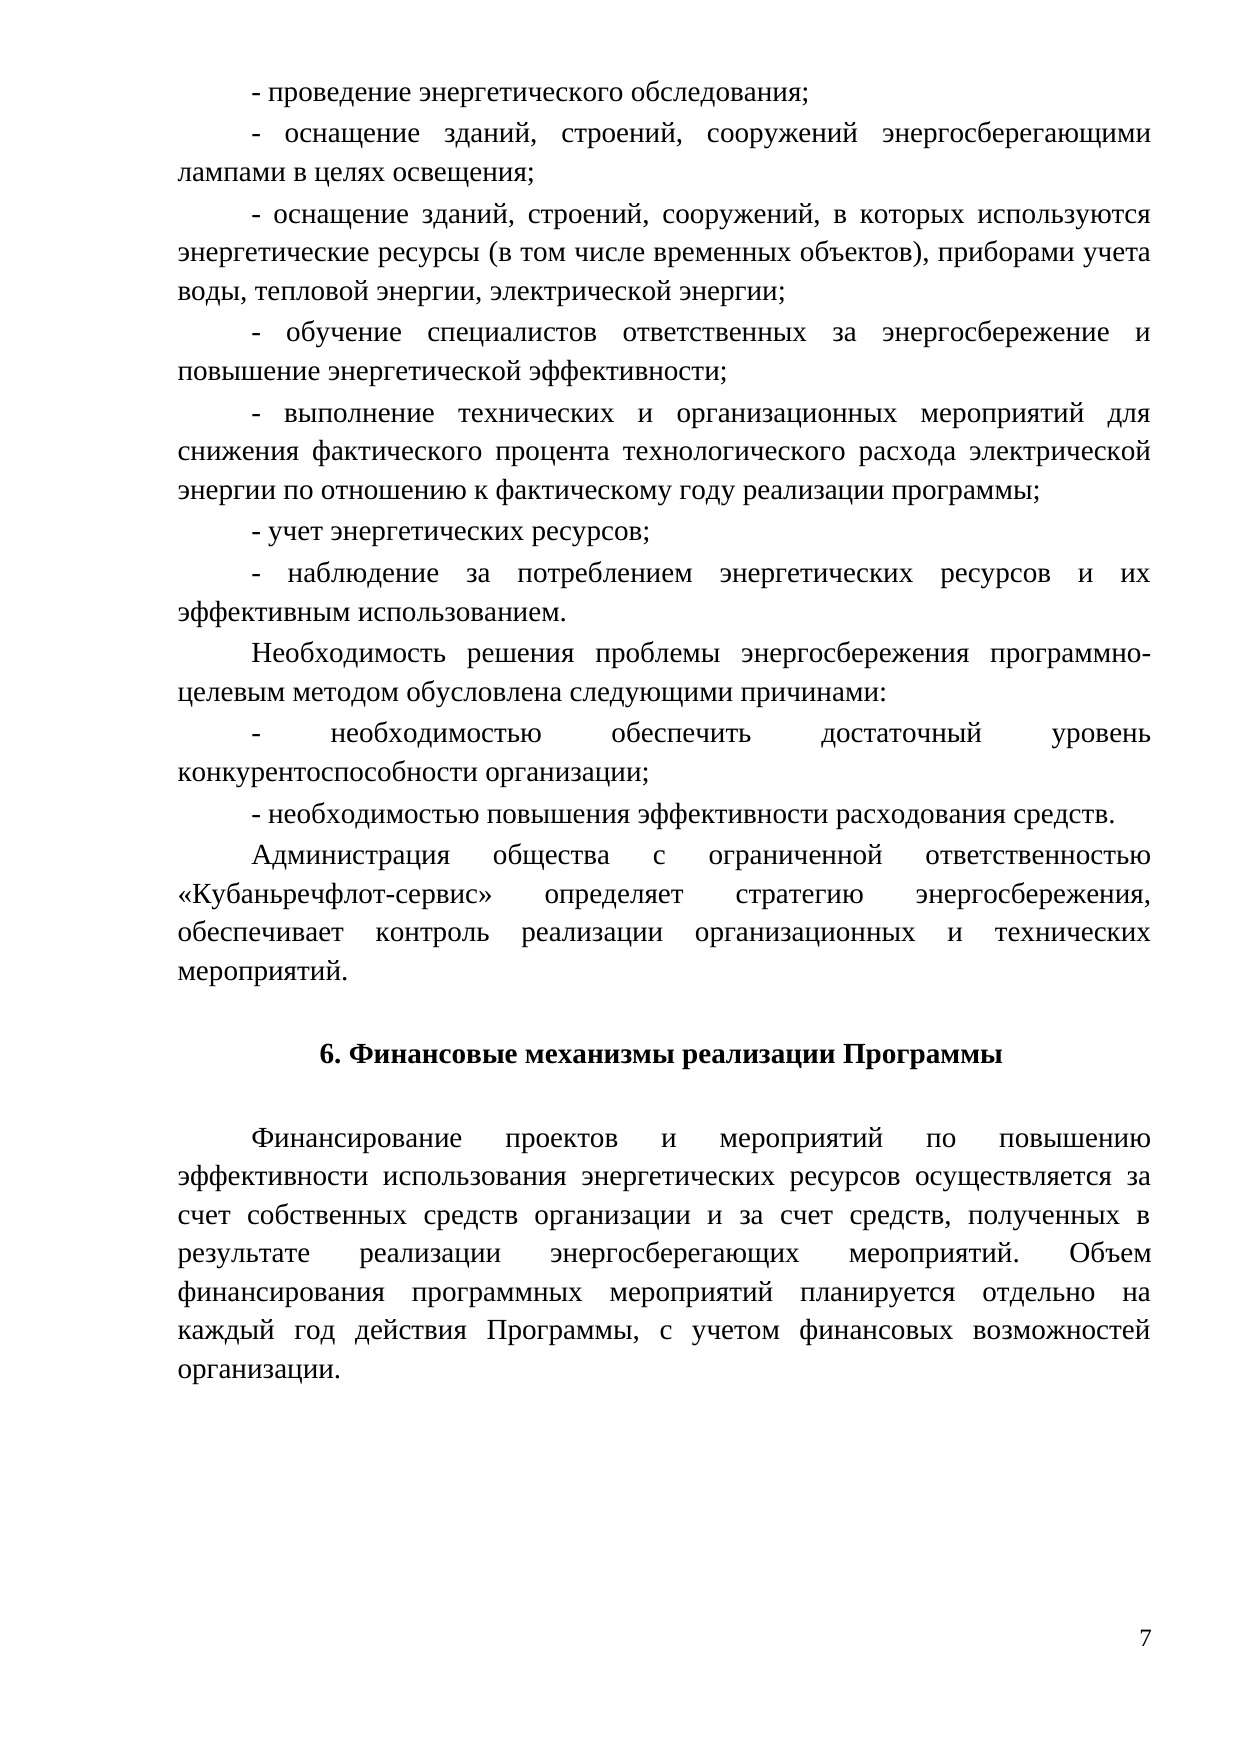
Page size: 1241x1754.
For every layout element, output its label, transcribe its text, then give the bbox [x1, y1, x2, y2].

text - необходимостью обеспечить достаточный уровень конкурентоспособности организации; [177, 716, 1152, 788]
text - обучение специалистов ответственных за энергосбережение и повышение энергетической эффективности; [177, 314, 1152, 387]
text - учет энергетических ресурсов; [177, 513, 1152, 547]
text - оснащение зданий, строений, сооружений энергосберегающими лампами в целях освещения; [177, 116, 1152, 188]
text 6. Финансовые механизмы реализации Программы [177, 1036, 1145, 1070]
text - выполнение технических и организационных мероприятий для снижения фактического процента технологического расхода электрической энергии по отношению к фактическому году реализации программы; [177, 395, 1152, 505]
text - наблюдение за потреблением энергетических ресурсов и их эффективным использованием. [177, 555, 1152, 627]
text Необходимость решения проблемы энергосбережения программно-целевым методом обусловлена следующими причинами: [177, 635, 1152, 707]
text Администрация общества с ограниченной ответственностью «Кубаньречфлот-сервис» определяет стратегию энергосбережения, обеспечивает контроль реализации организационных и технических мероприятий. [177, 837, 1152, 987]
text Финансирование проектов и мероприятий по повышению эффективности использования энергетических ресурсов осуществляется за счет собственных средств организации и за счет средств, полученных в результате реализации энергосберегающих мероприятий. Объем финансирования программных мероприятий планируется отдельно на каждый год действия Программы, с учетом финансовых возможностей организации. [177, 1120, 1152, 1384]
text - оснащение зданий, строений, сооружений, в которых используются энергетические ресурсы (в том числе временных объектов), приборами учета воды, тепловой энергии, электрической энергии; [177, 196, 1152, 306]
text - проведение энергетического обследования; [177, 74, 1152, 107]
text - необходимостью повышения эффективности расходования средств. [177, 796, 1152, 829]
